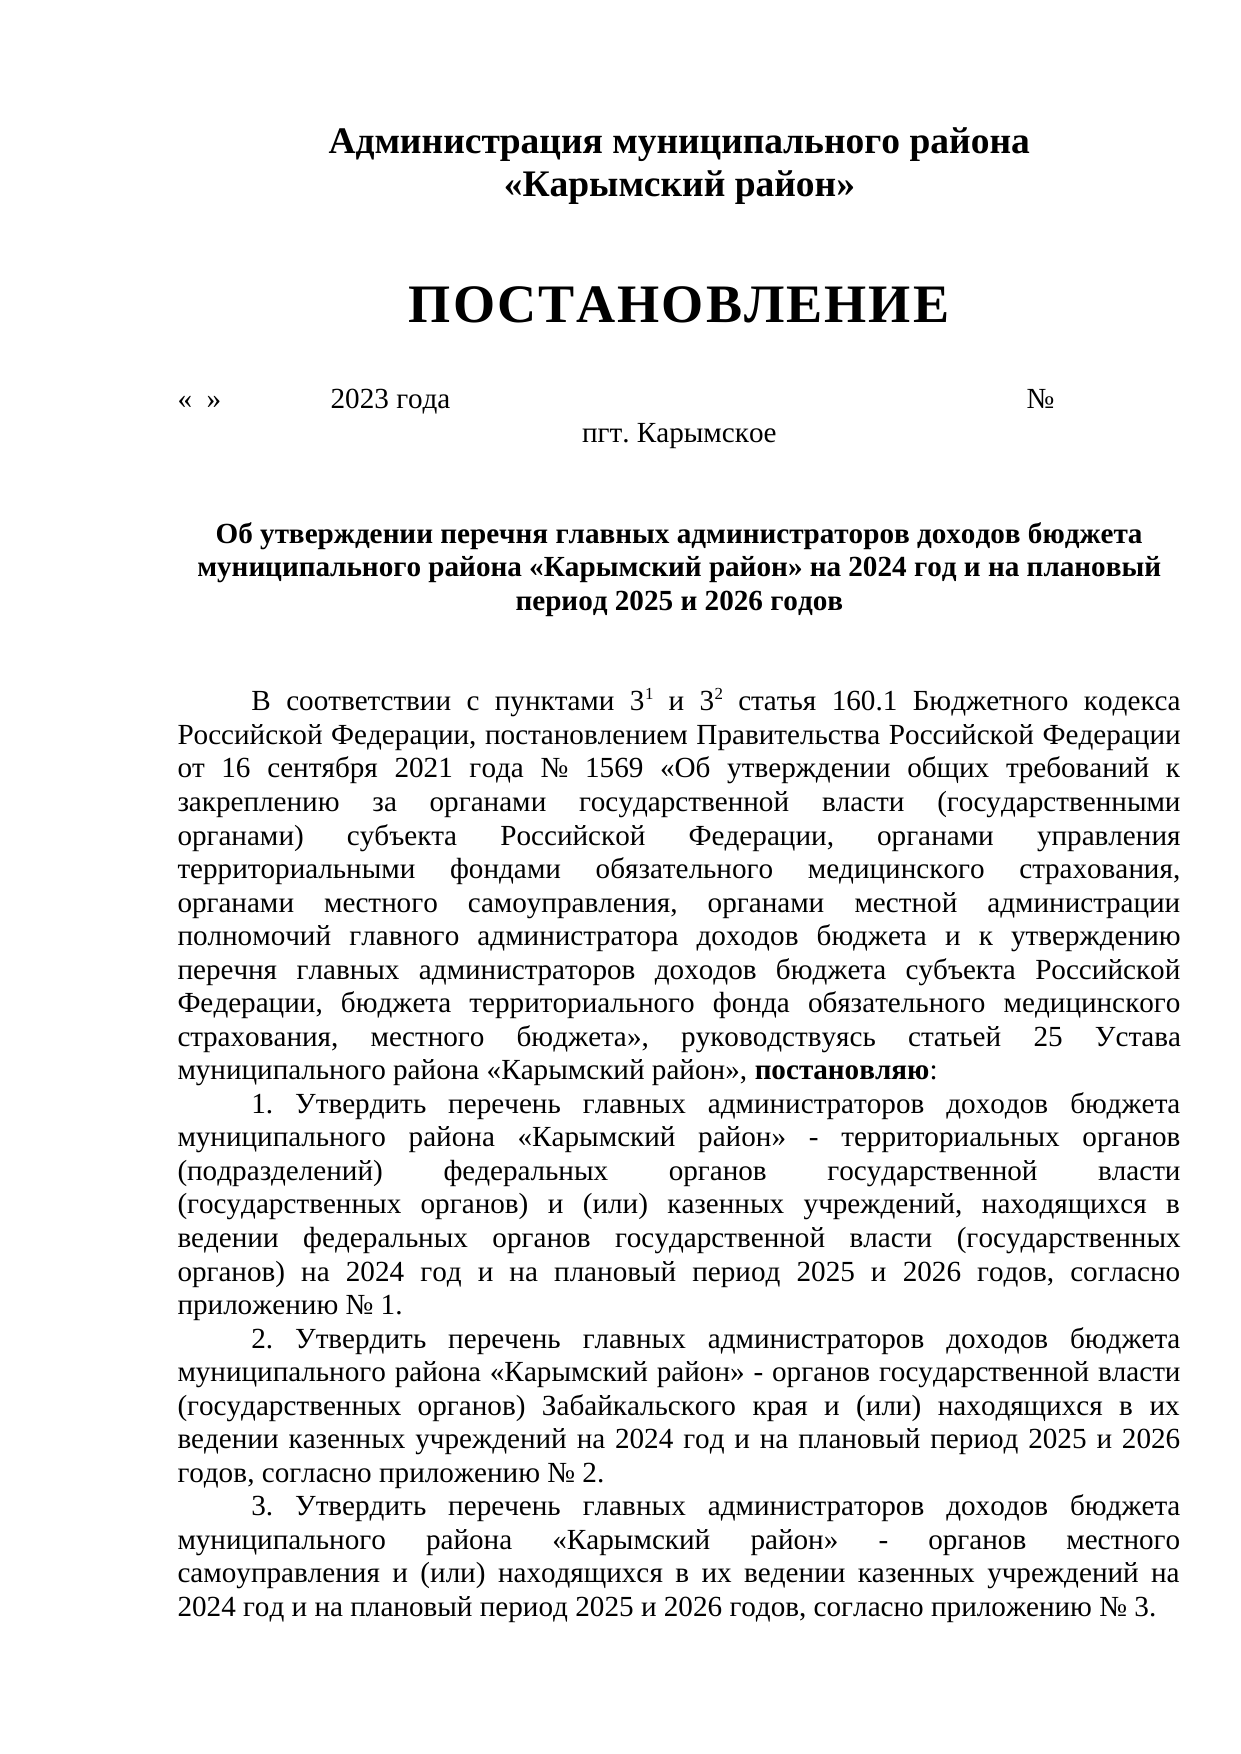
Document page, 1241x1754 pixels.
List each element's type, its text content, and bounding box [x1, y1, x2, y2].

text ПОСТАНОВЛЕНИЕ [177, 271, 1181, 334]
text Об утверждении перечня главных администраторов доходов бюджета муниципального района «Карымский район» на 2024 год и на плановый период 2025 и 2026 годов [177, 516, 1181, 616]
text «Карымский район» [177, 161, 1181, 204]
text В соответствии с пунктами 31 и 32 статья 160.1 Бюджетного кодекса Российской Федерации, постановлением Правительства Российской Федерации от 16 сентября 2021 года № 1569 «Об утверждении общих требований к закреплению за органами государственной власти (государственными органами) субъекта Российской Федерации, органами управления территориальными фондами обязательного медицинского страхования, органами местного самоуправления, органами местной администрации полномочий главного администратора доходов бюджета и к утверждению перечня главных администраторов доходов бюджета субъекта Российской Федерации, бюджета территориального фонда обязательного медицинского страхования, местного бюджета», руководствуясь статьей 25 Устава муниципального района «Карымский район», постановляю: [177, 683, 1181, 1086]
text 2. Утвердить перечень главных администраторов доходов бюджета муниципального района «Карымский район» - органов государственной власти (государственных органов) Забайкальского края и (или) находящихся в их ведении казенных учреждений на 2024 год и на плановый период 2025 и 2026 годов, согласно приложению № 2. [177, 1321, 1181, 1488]
text пгт. Карымское [177, 415, 1181, 449]
text « » 2023 года № [177, 382, 1181, 415]
text 3. Утвердить перечень главных администраторов доходов бюджета муниципального района «Карымский район» - органов местного самоуправления и (или) находящихся в их ведении казенных учреждений на 2024 год и на плановый период 2025 и 2026 годов, согласно приложению № 3. [177, 1488, 1181, 1623]
text Администрация муниципального района [177, 118, 1181, 161]
text 1. Утвердить перечень главных администраторов доходов бюджета муниципального района «Карымский район» - территориальных органов (подразделений) федеральных органов государственной власти (государственных органов) и (или) казенных учреждений, находящихся в ведении федеральных органов государственной власти (государственных органов) на 2024 год и на плановый период 2025 и 2026 годов, согласно приложению № 1. [177, 1086, 1181, 1321]
